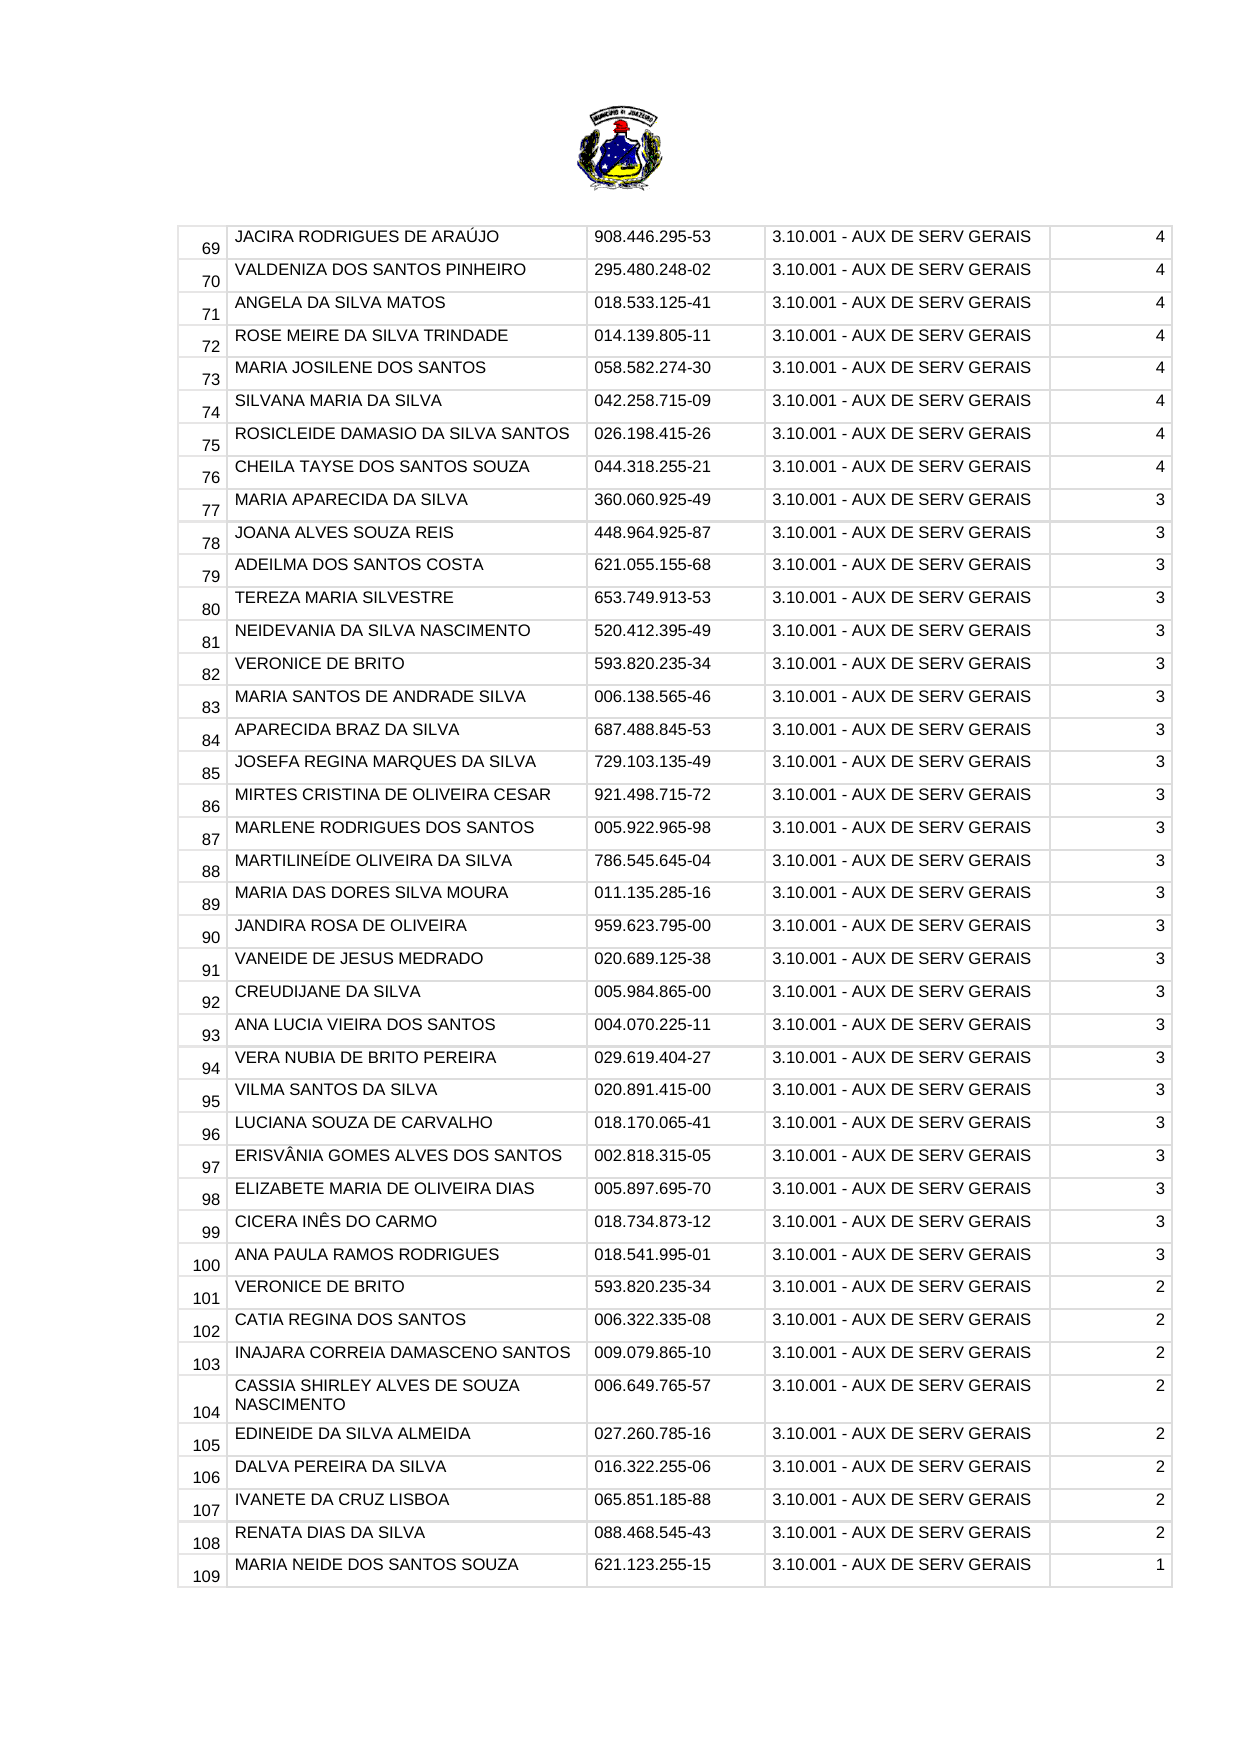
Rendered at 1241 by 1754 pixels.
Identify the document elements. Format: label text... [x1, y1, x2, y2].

table_cell 80 [179, 588, 226, 619]
table_cell 87 [179, 818, 226, 848]
table_cell SILVANA MARIA DA SILVA [228, 391, 586, 422]
table_cell 74 [179, 391, 226, 422]
table_cell 3 [1051, 523, 1171, 553]
table_cell 4 [1051, 227, 1171, 258]
table_cell ELIZABETE MARIA DE OLIVEIRA DIAS [228, 1179, 586, 1209]
table_cell 3.10.001 - AUX DE SERV GERAIS [766, 1523, 1049, 1553]
table_cell 78 [179, 523, 226, 553]
table_cell 3 [1051, 621, 1171, 652]
table_cell 3 [1051, 752, 1171, 783]
table_cell 3.10.001 - AUX DE SERV GERAIS [766, 621, 1049, 652]
table_cell 3.10.001 - AUX DE SERV GERAIS [766, 293, 1049, 323]
table_cell 3.10.001 - AUX DE SERV GERAIS [766, 1211, 1049, 1242]
table_cell 4 [1051, 293, 1171, 323]
table_cell ERISVÂNIA GOMES ALVES DOS SANTOS [228, 1146, 586, 1177]
table_cell 3 [1051, 851, 1171, 881]
table_cell 69 [179, 227, 226, 258]
table_cell 3 [1051, 818, 1171, 848]
table_cell 006.322.335-08 [588, 1310, 764, 1341]
table_cell 91 [179, 949, 226, 980]
table_cell 3.10.001 - AUX DE SERV GERAIS [766, 883, 1049, 914]
table_cell 3 [1051, 1048, 1171, 1078]
table_cell 105 [179, 1424, 226, 1455]
table_cell VERONICE DE BRITO [228, 654, 586, 684]
table_cell 2 [1051, 1490, 1171, 1520]
table_cell 83 [179, 686, 226, 717]
table_cell NEIDEVANIA DA SILVA NASCIMENTO [228, 621, 586, 652]
table_cell 79 [179, 555, 226, 586]
table_cell VILMA SANTOS DA SILVA [228, 1080, 586, 1111]
table_cell 621.123.255-15 [588, 1555, 764, 1586]
table_cell 106 [179, 1457, 226, 1487]
table_cell 3.10.001 - AUX DE SERV GERAIS [766, 1490, 1049, 1520]
table_cell 70 [179, 260, 226, 291]
table_cell 3 [1051, 490, 1171, 520]
table_cell 3.10.001 - AUX DE SERV GERAIS [766, 719, 1049, 750]
table_cell CREUDIJANE DA SILVA [228, 982, 586, 1012]
table_cell 4 [1051, 457, 1171, 487]
table_cell 86 [179, 785, 226, 816]
table_cell ANGELA DA SILVA MATOS [228, 293, 586, 323]
table_cell 107 [179, 1490, 226, 1520]
table_cell 653.749.913-53 [588, 588, 764, 619]
table_cell VALDENIZA DOS SANTOS PINHEIRO [228, 260, 586, 291]
table_cell 3 [1051, 785, 1171, 816]
table_cell CICERA INÊS DO CARMO [228, 1211, 586, 1242]
table_cell 009.079.865-10 [588, 1343, 764, 1373]
table_cell CHEILA TAYSE DOS SANTOS SOUZA [228, 457, 586, 487]
table_cell 3.10.001 - AUX DE SERV GERAIS [766, 1244, 1049, 1275]
table_cell 3 [1051, 883, 1171, 914]
table_cell 3.10.001 - AUX DE SERV GERAIS [766, 424, 1049, 455]
table_cell JOANA ALVES SOUZA REIS [228, 523, 586, 553]
table_cell ANA PAULA RAMOS RODRIGUES [228, 1244, 586, 1275]
table_cell CATIA REGINA DOS SANTOS [228, 1310, 586, 1341]
table_cell DALVA PEREIRA DA SILVA [228, 1457, 586, 1487]
table_cell JANDIRA ROSA DE OLIVEIRA [228, 916, 586, 947]
table_cell IVANETE DA CRUZ LISBOA [228, 1490, 586, 1520]
table_cell MARIA NEIDE DOS SANTOS SOUZA [228, 1555, 586, 1586]
table_cell 3.10.001 - AUX DE SERV GERAIS [766, 227, 1049, 258]
table_cell 3.10.001 - AUX DE SERV GERAIS [766, 391, 1049, 422]
table_cell 3.10.001 - AUX DE SERV GERAIS [766, 588, 1049, 619]
table_cell 018.734.873-12 [588, 1211, 764, 1242]
table_cell 3.10.001 - AUX DE SERV GERAIS [766, 1424, 1049, 1455]
table_cell 100 [179, 1244, 226, 1275]
table_cell 3 [1051, 1015, 1171, 1045]
table_cell 2 [1051, 1310, 1171, 1341]
table_cell 959.623.795-00 [588, 916, 764, 947]
table_cell ROSICLEIDE DAMASIO DA SILVA SANTOS [228, 424, 586, 455]
table_cell JOSEFA REGINA MARQUES DA SILVA [228, 752, 586, 783]
table_cell LUCIANA SOUZA DE CARVALHO [228, 1113, 586, 1144]
table_cell 029.619.404-27 [588, 1048, 764, 1078]
table_cell 3.10.001 - AUX DE SERV GERAIS [766, 1555, 1049, 1586]
table_cell 921.498.715-72 [588, 785, 764, 816]
table_cell 3.10.001 - AUX DE SERV GERAIS [766, 916, 1049, 947]
table_cell 72 [179, 326, 226, 356]
table_cell 3 [1051, 1244, 1171, 1275]
table_cell 729.103.135-49 [588, 752, 764, 783]
table_cell 3 [1051, 654, 1171, 684]
table_cell 005.897.695-70 [588, 1179, 764, 1209]
table_cell 3.10.001 - AUX DE SERV GERAIS [766, 326, 1049, 356]
table_cell 4 [1051, 260, 1171, 291]
table_cell 90 [179, 916, 226, 947]
table_cell 621.055.155-68 [588, 555, 764, 586]
table_cell 1 [1051, 1555, 1171, 1586]
table_cell MARIA SANTOS DE ANDRADE SILVA [228, 686, 586, 717]
table_cell 3.10.001 - AUX DE SERV GERAIS [766, 523, 1049, 553]
table_cell MARIA APARECIDA DA SILVA [228, 490, 586, 520]
table_cell MARTILINEÍDE OLIVEIRA DA SILVA [228, 851, 586, 881]
table_cell 786.545.645-04 [588, 851, 764, 881]
table_cell 3.10.001 - AUX DE SERV GERAIS [766, 1343, 1049, 1373]
table_cell RENATA DIAS DA SILVA [228, 1523, 586, 1553]
table_cell 005.984.865-00 [588, 982, 764, 1012]
table_cell MARLENE RODRIGUES DOS SANTOS [228, 818, 586, 848]
table_cell 2 [1051, 1376, 1171, 1422]
table_cell 2 [1051, 1343, 1171, 1373]
table_cell 3.10.001 - AUX DE SERV GERAIS [766, 851, 1049, 881]
table_cell VANEIDE DE JESUS MEDRADO [228, 949, 586, 980]
table_cell 018.541.995-01 [588, 1244, 764, 1275]
table_cell 76 [179, 457, 226, 487]
picture [574, 102, 666, 197]
table_cell 4 [1051, 391, 1171, 422]
table_cell 3.10.001 - AUX DE SERV GERAIS [766, 1015, 1049, 1045]
table_cell 058.582.274-30 [588, 358, 764, 389]
table_cell 4 [1051, 424, 1171, 455]
table_cell VERA NUBIA DE BRITO PEREIRA [228, 1048, 586, 1078]
table_cell CASSIA SHIRLEY ALVES DE SOUZA NASCIMENTO [228, 1376, 586, 1422]
table_cell 85 [179, 752, 226, 783]
table_cell 92 [179, 982, 226, 1012]
table_cell ROSE MEIRE DA SILVA TRINDADE [228, 326, 586, 356]
table_cell 3 [1051, 686, 1171, 717]
table_cell 3.10.001 - AUX DE SERV GERAIS [766, 1113, 1049, 1144]
table_cell ANA LUCIA VIEIRA DOS SANTOS [228, 1015, 586, 1045]
table_cell MIRTES CRISTINA DE OLIVEIRA CESAR [228, 785, 586, 816]
table_cell 005.922.965-98 [588, 818, 764, 848]
table_cell 3 [1051, 719, 1171, 750]
table_cell 360.060.925-49 [588, 490, 764, 520]
table_cell 103 [179, 1343, 226, 1373]
table_cell 3 [1051, 588, 1171, 619]
table_cell 3.10.001 - AUX DE SERV GERAIS [766, 686, 1049, 717]
table_cell 027.260.785-16 [588, 1424, 764, 1455]
table_cell 295.480.248-02 [588, 260, 764, 291]
table_cell 93 [179, 1015, 226, 1045]
table_cell 002.818.315-05 [588, 1146, 764, 1177]
table_cell 77 [179, 490, 226, 520]
table_cell 98 [179, 1179, 226, 1209]
table_cell 3.10.001 - AUX DE SERV GERAIS [766, 818, 1049, 848]
table_cell 3.10.001 - AUX DE SERV GERAIS [766, 358, 1049, 389]
table_cell 593.820.235-34 [588, 654, 764, 684]
table_cell 014.139.805-11 [588, 326, 764, 356]
table_cell 3.10.001 - AUX DE SERV GERAIS [766, 949, 1049, 980]
table_cell 520.412.395-49 [588, 621, 764, 652]
table_cell APARECIDA BRAZ DA SILVA [228, 719, 586, 750]
table_cell 3.10.001 - AUX DE SERV GERAIS [766, 1457, 1049, 1487]
table_cell 3.10.001 - AUX DE SERV GERAIS [766, 654, 1049, 684]
table_cell 96 [179, 1113, 226, 1144]
table_cell 2 [1051, 1523, 1171, 1553]
table_cell 3.10.001 - AUX DE SERV GERAIS [766, 785, 1049, 816]
table_cell 004.070.225-11 [588, 1015, 764, 1045]
table_cell INAJARA CORREIA DAMASCENO SANTOS [228, 1343, 586, 1373]
table_cell 3.10.001 - AUX DE SERV GERAIS [766, 752, 1049, 783]
table_cell 3.10.001 - AUX DE SERV GERAIS [766, 1048, 1049, 1078]
table_cell 020.689.125-38 [588, 949, 764, 980]
table_cell 4 [1051, 358, 1171, 389]
table_cell 94 [179, 1048, 226, 1078]
table_cell 065.851.185-88 [588, 1490, 764, 1520]
table_cell 042.258.715-09 [588, 391, 764, 422]
table_cell 3.10.001 - AUX DE SERV GERAIS [766, 457, 1049, 487]
table_cell 448.964.925-87 [588, 523, 764, 553]
table_cell 3.10.001 - AUX DE SERV GERAIS [766, 1310, 1049, 1341]
table_cell 020.891.415-00 [588, 1080, 764, 1111]
table_cell ADEILMA DOS SANTOS COSTA [228, 555, 586, 586]
table_cell VERONICE DE BRITO [228, 1277, 586, 1308]
table_cell 908.446.295-53 [588, 227, 764, 258]
table_cell 108 [179, 1523, 226, 1553]
table_cell 2 [1051, 1424, 1171, 1455]
table_cell 82 [179, 654, 226, 684]
table_cell 3 [1051, 1080, 1171, 1111]
table_cell 016.322.255-06 [588, 1457, 764, 1487]
table_cell 3.10.001 - AUX DE SERV GERAIS [766, 1146, 1049, 1177]
table_cell MARIA JOSILENE DOS SANTOS [228, 358, 586, 389]
table_cell 3 [1051, 1179, 1171, 1209]
table_cell 088.468.545-43 [588, 1523, 764, 1553]
table_cell 687.488.845-53 [588, 719, 764, 750]
table_cell 71 [179, 293, 226, 323]
table_cell EDINEIDE DA SILVA ALMEIDA [228, 1424, 586, 1455]
table_cell 73 [179, 358, 226, 389]
table_cell 2 [1051, 1277, 1171, 1308]
table_cell 3.10.001 - AUX DE SERV GERAIS [766, 1080, 1049, 1111]
table_cell 018.170.065-41 [588, 1113, 764, 1144]
table_cell 018.533.125-41 [588, 293, 764, 323]
table_cell 88 [179, 851, 226, 881]
table_cell 99 [179, 1211, 226, 1242]
table_cell 3.10.001 - AUX DE SERV GERAIS [766, 1179, 1049, 1209]
table_cell 3.10.001 - AUX DE SERV GERAIS [766, 1277, 1049, 1308]
table_cell 3.10.001 - AUX DE SERV GERAIS [766, 260, 1049, 291]
table_cell 3.10.001 - AUX DE SERV GERAIS [766, 982, 1049, 1012]
table_cell JACIRA RODRIGUES DE ARAÚJO [228, 227, 586, 258]
table_cell 006.649.765-57 [588, 1376, 764, 1422]
table_cell 3.10.001 - AUX DE SERV GERAIS [766, 1376, 1049, 1422]
table_cell 593.820.235-34 [588, 1277, 764, 1308]
table_cell 102 [179, 1310, 226, 1341]
table_cell 3.10.001 - AUX DE SERV GERAIS [766, 555, 1049, 586]
table_cell 89 [179, 883, 226, 914]
table_cell 026.198.415-26 [588, 424, 764, 455]
table_cell 95 [179, 1080, 226, 1111]
table_cell 3 [1051, 555, 1171, 586]
table_cell 97 [179, 1146, 226, 1177]
table_cell 011.135.285-16 [588, 883, 764, 914]
table_cell 044.318.255-21 [588, 457, 764, 487]
table_cell 3 [1051, 916, 1171, 947]
table_cell 3.10.001 - AUX DE SERV GERAIS [766, 490, 1049, 520]
table_cell 84 [179, 719, 226, 750]
table_cell 3 [1051, 1113, 1171, 1144]
table_cell TEREZA MARIA SILVESTRE [228, 588, 586, 619]
table_cell 3 [1051, 949, 1171, 980]
table_cell 2 [1051, 1457, 1171, 1487]
table_cell 101 [179, 1277, 226, 1308]
table_cell MARIA DAS DORES SILVA MOURA [228, 883, 586, 914]
table_cell 109 [179, 1555, 226, 1586]
table_cell 4 [1051, 326, 1171, 356]
table_cell 75 [179, 424, 226, 455]
table_cell 81 [179, 621, 226, 652]
table_cell 104 [179, 1376, 226, 1422]
table_cell 3 [1051, 1146, 1171, 1177]
table_cell 006.138.565-46 [588, 686, 764, 717]
table_cell 3 [1051, 982, 1171, 1012]
table_cell 3 [1051, 1211, 1171, 1242]
